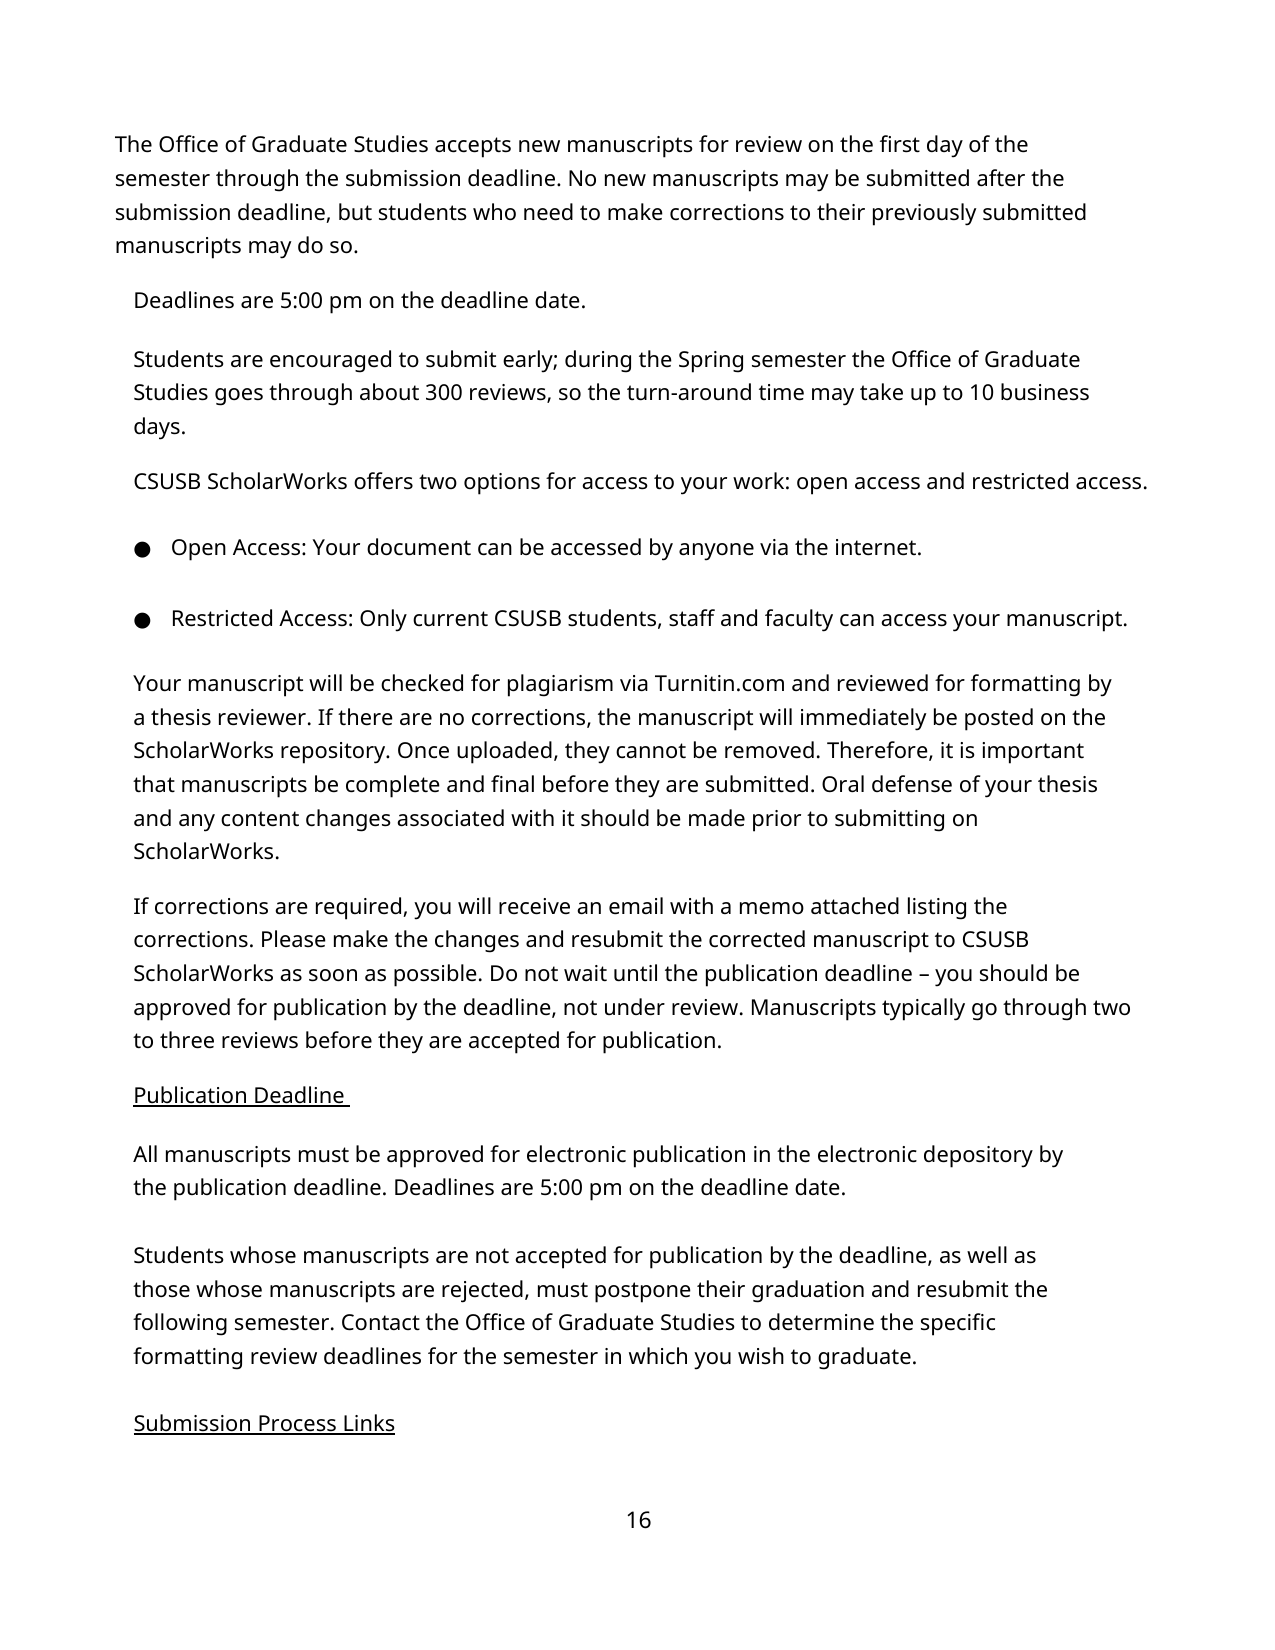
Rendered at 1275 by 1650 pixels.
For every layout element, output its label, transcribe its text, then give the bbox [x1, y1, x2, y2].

text If corrections are required, you will receive an email with a memo attached listing the corrections. Please make the changes and resubmit the corrected manuscript to CSUSB ScholarWorks as soon as possible. Do not wait until the publication deadline – you should be approved for publication by the deadline, not under review. Manuscripts typically go through two to three reviews before they are accepted for publication. [133, 891, 1132, 1055]
list Restricted Access: Only current CSUSB students, staff and faculty can access your manuscript. [133, 596, 1237, 639]
text All manuscripts must be approved for electronic publication in the electronic depository by the publication deadline. Deadlines are 5:00 pm on the deadline date. [133, 1139, 1083, 1202]
text Students are encouraged to submit early; during the Spring semester the Office of Graduate Studies goes through about 300 reviews, so the turn-around time may take up to 10 business days. [133, 344, 1129, 441]
text Students whose manuscripts are not accepted for publication by the deadline, as well as those whose manuscripts are rejected, must postpone their graduation and resubmit the following semester. Contact the Office of Graduate Studies to determine the specific formatting review deadlines for the semester in which you wish to graduate. [133, 1240, 1081, 1371]
text Deadlines are 5:00 pm on the deadline date. [133, 285, 1237, 314]
text Publication Deadline [133, 1080, 1237, 1110]
text Submission Process Links [39, 1408, 1237, 1438]
text Your manuscript will be checked for plagiarism via Turnitin.com and reviewed for formatting by a thesis reviewer. If there are no corrections, the manuscript will immediately be posted on the ScholarWorks repository. Once uploaded, they cannot be removed. Therefore, it is important that manuscripts be complete and final before they are submitted. Oral defense of your thesis and any content changes associated with it should be made prior to submitting on ScholarWorks. [133, 668, 1113, 866]
text The Office of Graduate Studies accepts new manuscripts for review on the first day of the semester through the submission deadline. No new manuscripts may be submitted after the submission deadline, but students who need to make corrections to their previously submitted manuscripts may do so. [114, 129, 1109, 260]
text CSUSB ScholarWorks offers two options for access to your work: open access and restricted access. [133, 466, 1237, 496]
list Open Access: Your document can be accessed by anyone via the internet. [133, 524, 1237, 567]
